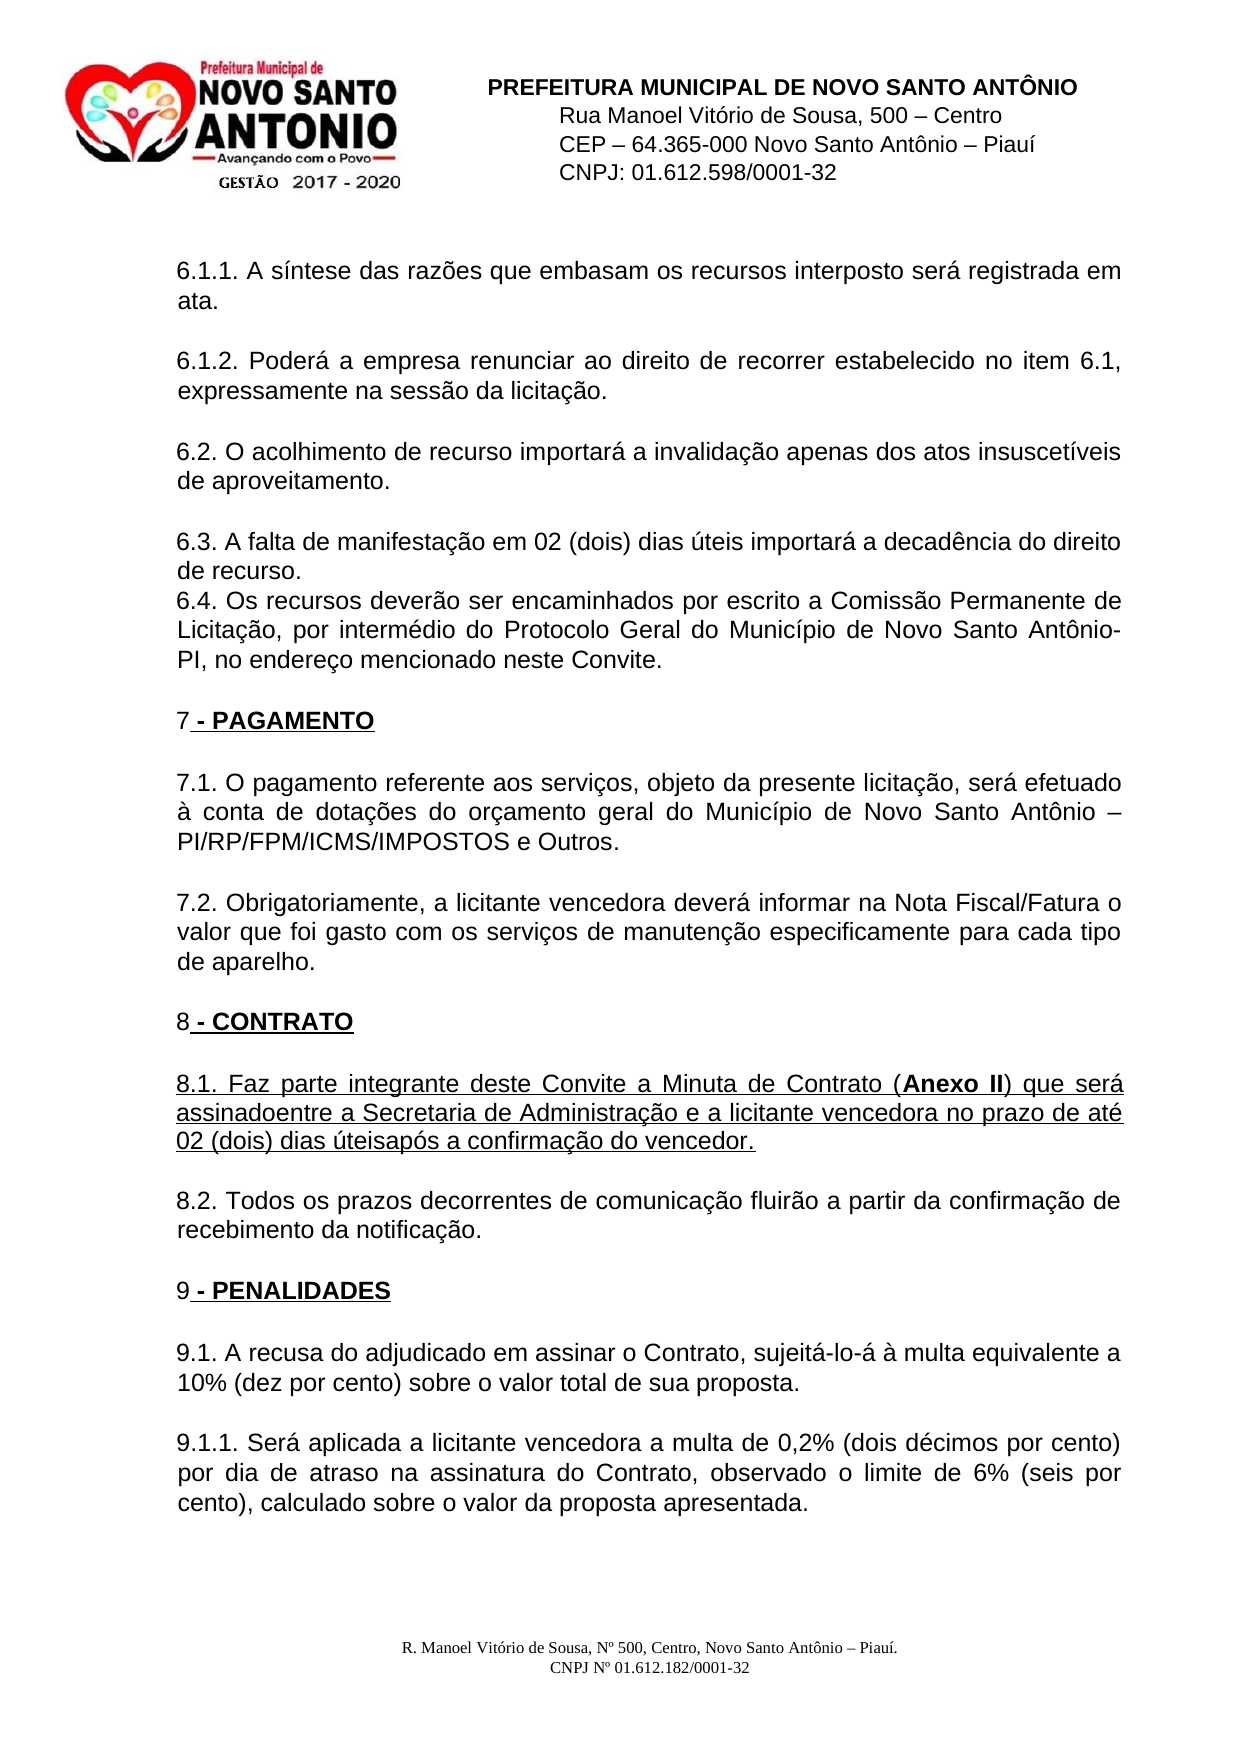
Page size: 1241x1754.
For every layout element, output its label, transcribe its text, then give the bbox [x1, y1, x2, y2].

text 6.3. A falta de manifestação em 02 (dois) dias úteis importará a decadência do direito de recurso. [176, 527, 1123, 585]
text 7.1. O pagamento referente aos serviços, objeto da presente licitação, será efetuado à conta de dotações do orçamento geral do Município de Novo Santo Antônio – PI/RP/FPM/ICMS/IMPOSTOS e Outros. [176, 768, 1123, 856]
text 6.1.2. Poderá a empresa renunciar ao direito de recorrer estabelecido no item 6.1, expressamente na sessão da licitação. [176, 346, 1123, 404]
text 8.1. Faz parte integrante deste Convite a Minuta de Contrato (Anexo II) que será assinadoentre a Secretaria de Administração e a licitante vencedora no prazo de até 02 (dois) dias úteisapós a confirmação do vencedor. [176, 1124, 1124, 1155]
text 7.2. Obrigatoriamente, a licitante vencedora deverá informar na Nota Fiscal/Fatura o valor que foi gasto com os serviços de manutenção especificamente para cada tipo de aparelho. [176, 887, 1123, 975]
subtitle 9 - PENALIDADES [176, 1276, 1136, 1305]
text 8.1. Faz parte integrante deste Convite a Minuta de Contrato (Anexo II) que será assinadoentre a Secretaria de Administração e a licitante vencedora no prazo de até 02 (dois) dias úteisapós a confirmação do vencedor. [176, 1095, 1124, 1123]
subtitle 8 - CONTRATO [176, 1007, 1136, 1036]
picture [61, 48, 408, 202]
text 8.2. Todos os prazos decorrentes de comunicação fluirão a partir da confirmação de recebimento da notificação. [176, 1186, 1123, 1244]
text 6.1.1. A síntese das razões que embasam os recursos interposto será registrada em ata. [176, 256, 1123, 314]
text 9.1.1. Será aplicada a licitante vencedora a multa de 0,2% (dois décimos por cento) por dia de atraso na assinatura do Contrato, observado o limite de 6% (seis por cento), calculado sobre o valor da proposta apresentada. [176, 1428, 1123, 1516]
text 8.1. Faz parte integrante deste Convite a Minuta de Contrato (Anexo II) que será assinadoentre a Secretaria de Administração e a licitante vencedora no prazo de até 02 (dois) dias úteisapós a confirmação do vencedor. [176, 1069, 1124, 1094]
text 6.4. Os recursos deverão ser encaminhados por escrito a Comissão Permanente de Licitação, por intermédio do Protocolo Geral do Município de Novo Santo Antônio- PI, no endereço mencionado neste Convite. [176, 586, 1123, 674]
subtitle 7 - PAGAMENTO [176, 706, 1136, 734]
text 9.1. A recusa do adjudicado em assinar o Contrato, sujeitá-lo-á à multa equivalente a 10% (dez por cento) sobre o valor total de sua proposta. [176, 1338, 1123, 1397]
text 6.2. O acolhimento de recurso importará a invalidação apenas dos atos insuscetíveis de aproveitamento. [176, 436, 1123, 495]
